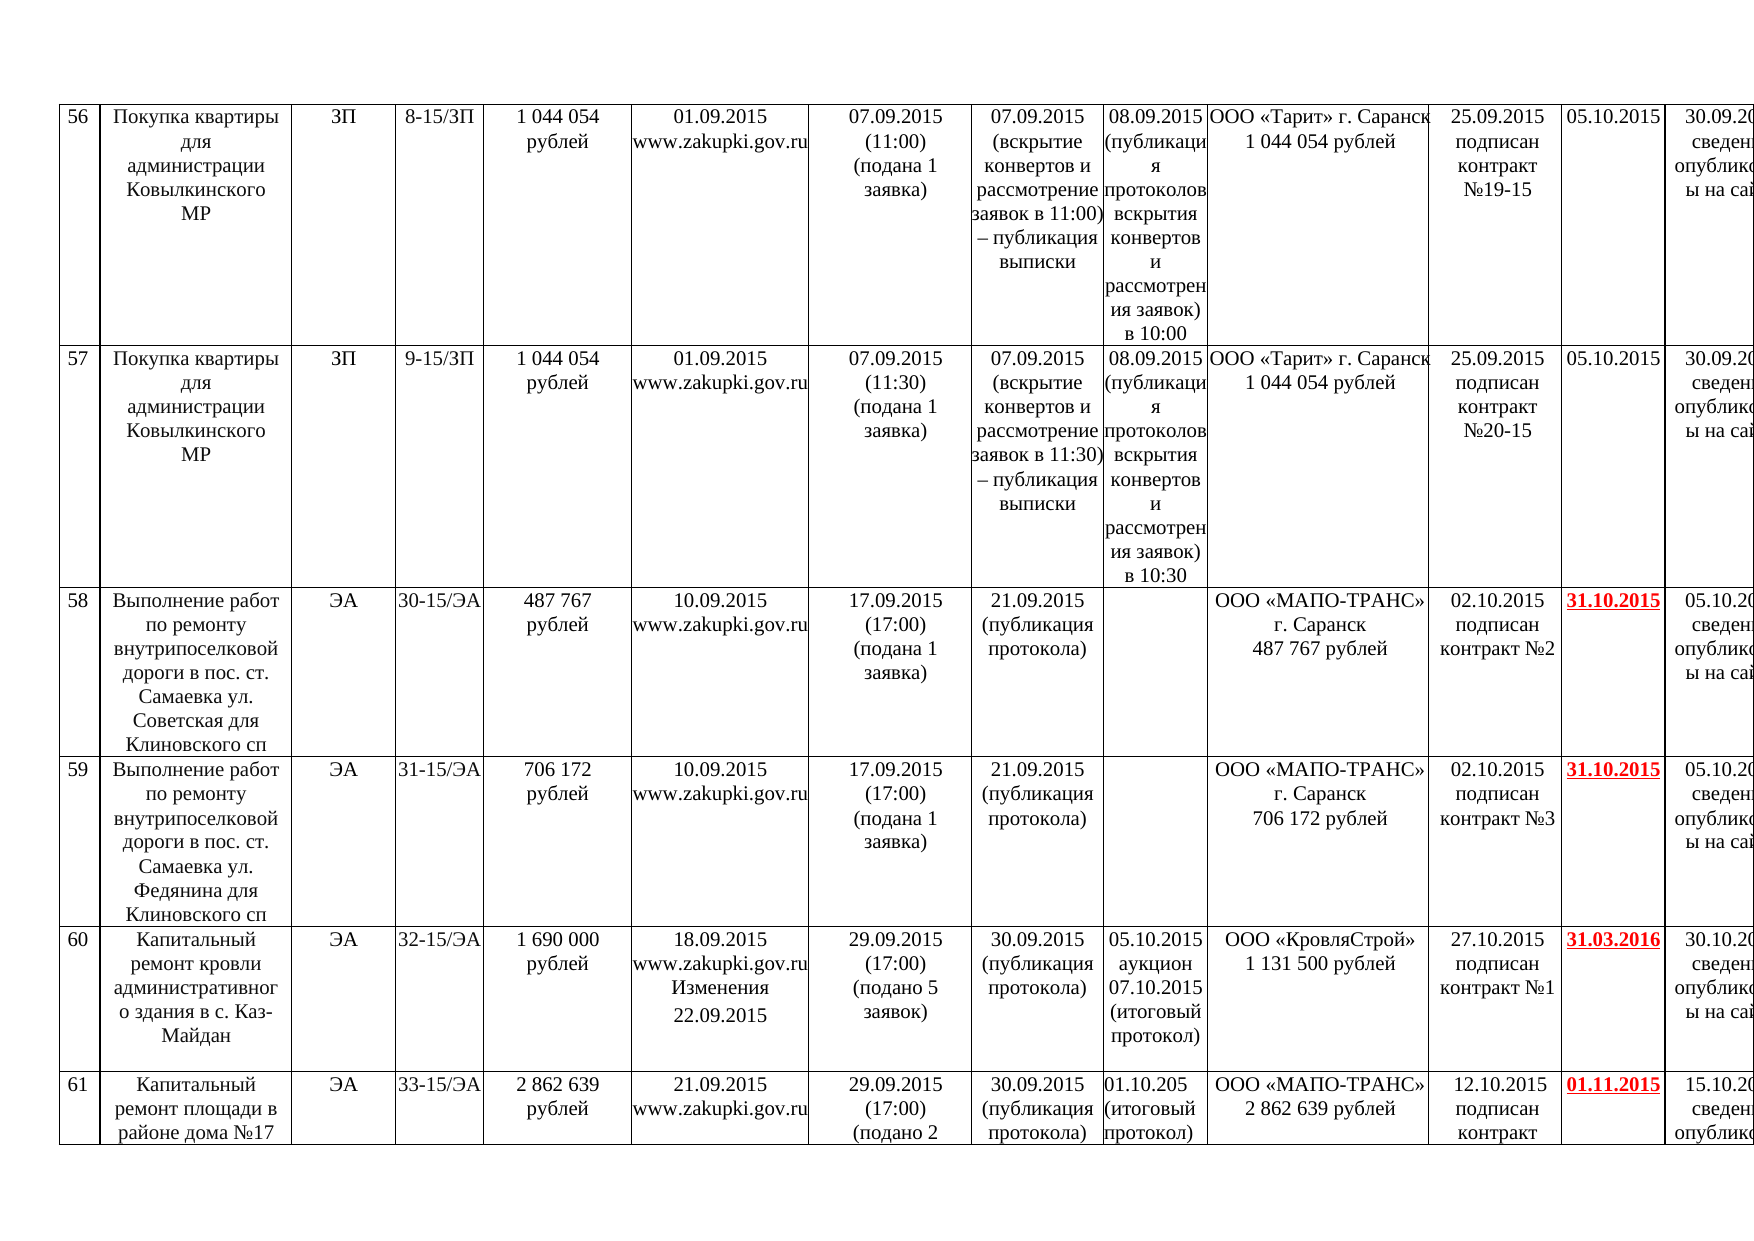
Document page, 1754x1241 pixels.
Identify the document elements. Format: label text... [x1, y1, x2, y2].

table_cell 33-15/ЭА [396, 1072, 483, 1144]
table_cell ЭА [292, 927, 395, 1071]
table_cell 31.10.2015 [1562, 757, 1664, 926]
table_cell Выполнение работ по ремонту внутрипоселковой дороги в пос. ст. Самаевка ул. Советская для Клиновского сп [101, 588, 291, 756]
table_cell 30-15/ЭА [396, 588, 483, 756]
table_cell 706 172 рублей [484, 757, 631, 926]
table_cell ЗП [292, 346, 395, 587]
table_cell ООО «КровляСтрой» 1 131 500 рублей [1208, 927, 1428, 1071]
table_cell Покупка квартиры для администрации Ковылкинского МР [101, 346, 291, 587]
table_cell 08.09.2015 (публикация протоколов вскрытия конвертов и рассмотрения заявок) в 10:30 [1104, 346, 1207, 587]
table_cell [632, 105, 808, 345]
table_cell 07.09.2015 (11:00) (подана 1 заявка) [809, 105, 971, 345]
table_cell ЭА [292, 1072, 395, 1144]
table_cell 30.10.2015 сведения опубликованы на сайте [1666, 927, 1753, 1071]
table_cell 9-15/ЗП [396, 346, 483, 587]
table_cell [1208, 105, 1428, 345]
table_cell 1 044 054 рублей [484, 346, 631, 587]
table_cell 25.09.2015 подписан контракт №20-15 [1429, 346, 1561, 587]
table_cell 27.10.2015 подписан контракт №1 [1429, 927, 1561, 1071]
table_cell ЗП [292, 105, 395, 345]
table_cell ООО «Тарит» г. Саранск 1 044 054 рублей [1208, 346, 1428, 587]
table_cell 05.10.2015 сведения опубликованы на сайте [1666, 588, 1753, 756]
table_cell 57 [60, 346, 99, 587]
table_cell 01.11.2015 [1562, 1072, 1664, 1144]
table_cell 487 767 рублей [484, 588, 631, 756]
table_cell 10.09.2015 www.zakupki.gov.ru [632, 588, 808, 756]
table_cell 17.09.2015 (17:00) (подана 1 заявка) [809, 588, 971, 756]
table_cell 08.09.2015 (публикация протоколов вскрытия конвертов и рассмотрения заявок) в 10:00 [1104, 105, 1207, 345]
table_cell 21.09.2015 (публикация протокола) [972, 757, 1103, 926]
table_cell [1208, 1072, 1428, 1144]
table_cell Капитальный ремонт кровли административного здания в с. Каз-Майдан [101, 927, 291, 1071]
table_cell ЭА [292, 588, 395, 756]
table_cell 05.10.2015 аукцион 07.10.2015 (итоговый протокол) [1104, 927, 1207, 1071]
table_cell 07.09.2015 (вскрытие конвертов и рассмотрение заявок в 11:30) – публикация выписки [972, 346, 1103, 587]
table_cell 59 [60, 757, 99, 926]
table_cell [1666, 1072, 1753, 1144]
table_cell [632, 1072, 808, 1144]
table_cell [1666, 105, 1753, 345]
table_cell 02.10.2015 подписан контракт №3 [1429, 757, 1561, 926]
table_cell 05.10.2015 [1562, 105, 1664, 345]
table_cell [972, 1072, 1103, 1144]
table_cell 01.09.2015 www.zakupki.gov.ru [632, 346, 808, 587]
table_cell 31-15/ЭА [396, 757, 483, 926]
table_cell [1104, 757, 1207, 926]
table_cell 05.10.2015 сведения опубликованы на сайте [1666, 757, 1753, 926]
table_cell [101, 1072, 291, 1144]
table_cell 05.10.2015 [1562, 346, 1664, 587]
table_cell 56 [60, 105, 99, 345]
table_cell 21.09.2015 (публикация протокола) [972, 588, 1103, 756]
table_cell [1104, 1072, 1207, 1144]
table_cell 2 862 639 рублей [484, 1072, 631, 1144]
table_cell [1429, 1072, 1561, 1144]
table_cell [809, 1072, 971, 1144]
table_cell ЭА [292, 757, 395, 926]
table_cell ООО «МАПО-ТРАНС» г. Саранск 487 767 рублей [1208, 588, 1428, 756]
table_cell 1 690 000 рублей [484, 927, 631, 1071]
table_cell 61 [60, 1072, 99, 1144]
table_cell ООО «МАПО-ТРАНС» г. Саранск 706 172 рублей [1208, 757, 1428, 926]
table_cell 07.09.2015 (вскрытие конвертов и рассмотрение заявок в 11:00) – публикация выписки [972, 105, 1103, 345]
table_cell 31.03.2016 [1562, 927, 1664, 1071]
table_cell 32-15/ЭА [396, 927, 483, 1071]
table_cell 10.09.2015 www.zakupki.gov.ru [632, 757, 808, 926]
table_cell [101, 105, 291, 345]
table_cell [1104, 588, 1207, 756]
table_cell 60 [60, 927, 99, 1071]
table_cell 30.09.2015 сведения опубликованы на сайте [1666, 346, 1753, 587]
table_cell 1 044 054 рублей [484, 105, 631, 345]
table_cell 17.09.2015 (17:00) (подана 1 заявка) [809, 757, 971, 926]
table_cell Выполнение работ по ремонту внутрипоселковой дороги в пос. ст. Самаевка ул. Федянина для Клиновского сп [101, 757, 291, 926]
table_cell 29.09.2015 (17:00) (подано 5 заявок) [809, 927, 971, 1071]
table_cell 25.09.2015 подписан контракт №19-15 [1429, 105, 1561, 345]
table_cell 8-15/ЗП [396, 105, 483, 345]
table_cell 07.09.2015 (11:30) (подана 1 заявка) [809, 346, 971, 587]
table_cell 02.10.2015 подписан контракт №2 [1429, 588, 1561, 756]
table_cell 30.09.2015 (публикация протокола) [972, 927, 1103, 1071]
table_cell 31.10.2015 [1562, 588, 1664, 756]
table_cell 58 [60, 588, 99, 756]
table_cell 18.09.2015 www.zakupki.gov.ru Изменения 22.09.2015 [632, 927, 808, 1071]
